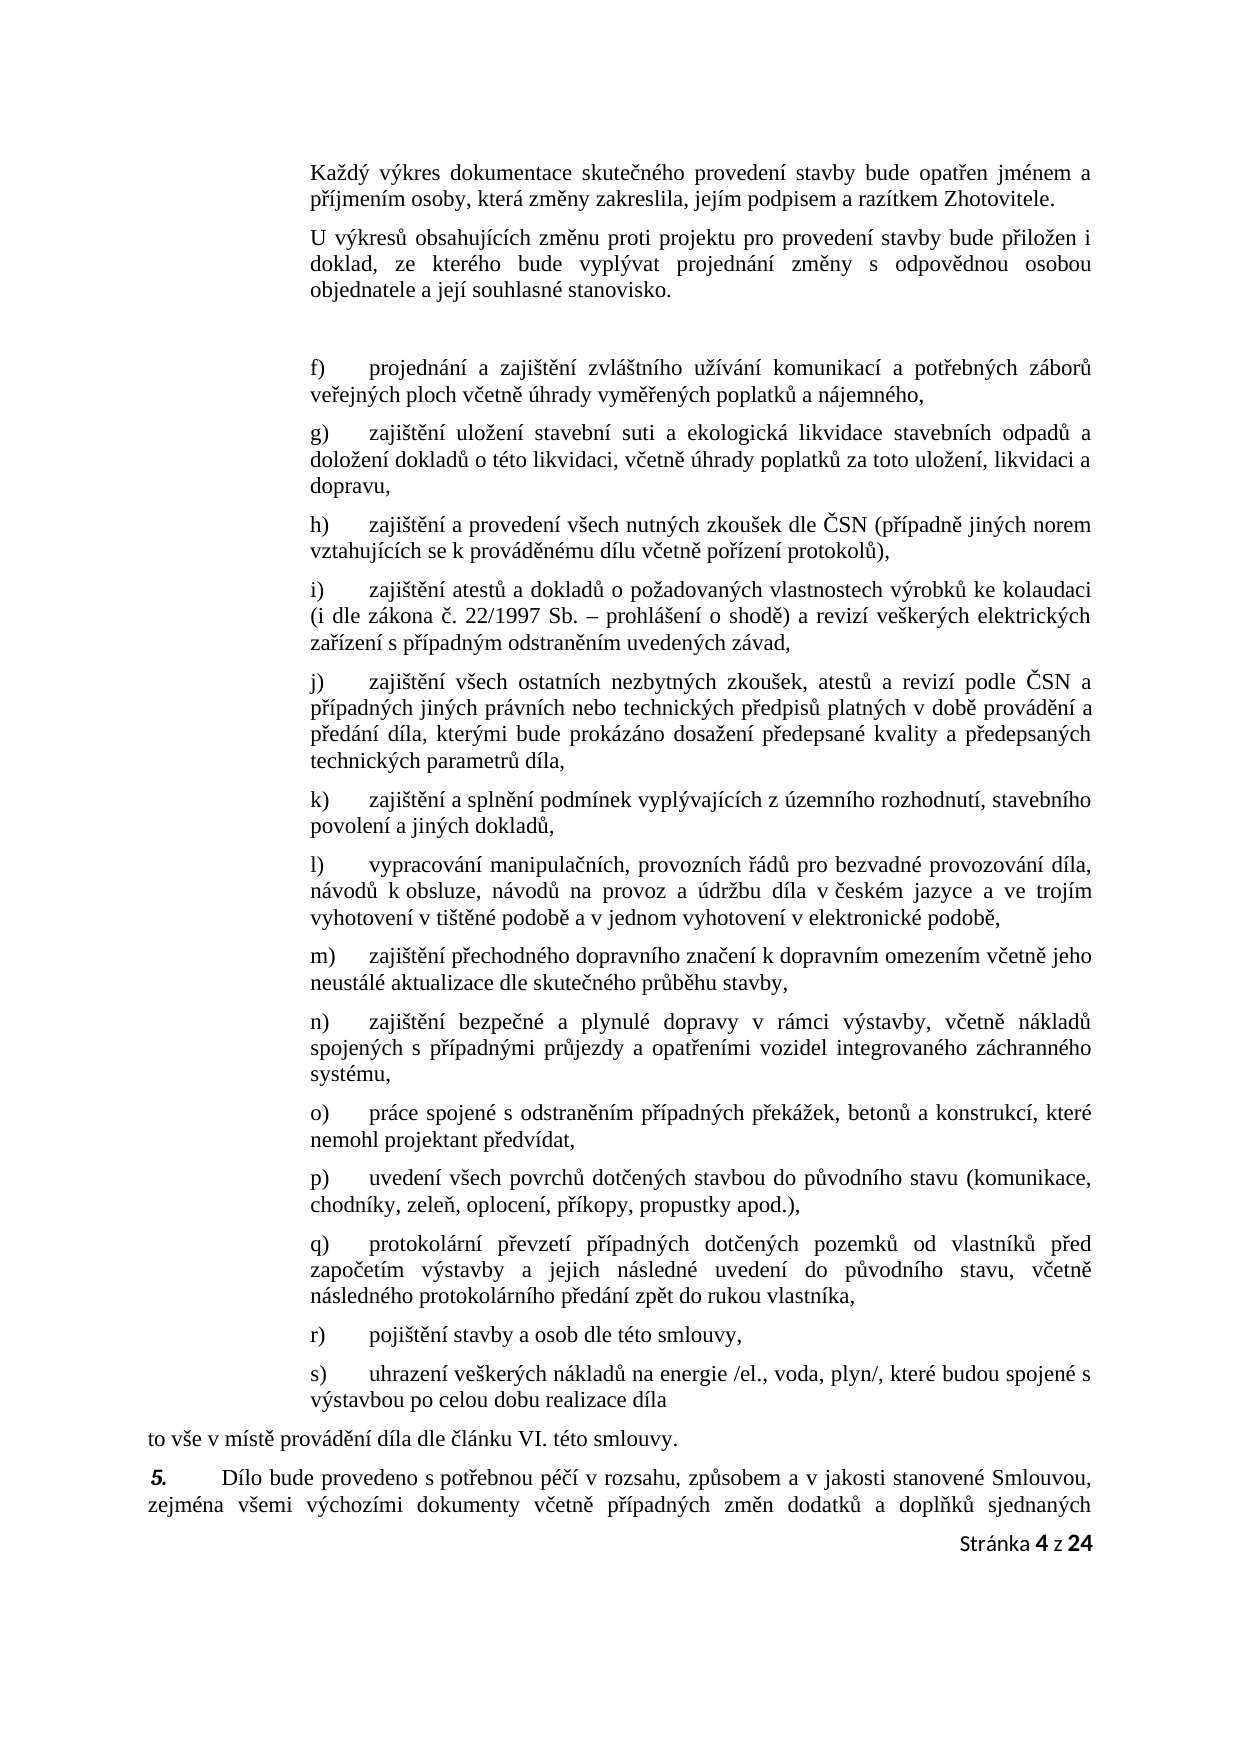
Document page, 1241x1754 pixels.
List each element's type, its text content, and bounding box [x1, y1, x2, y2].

subtitle protokolární převzetí případných dotčených pozemků od vlastníků před započetím výstavby a jejich následné uvedení do původního stavu, včetně následného protokolárního předání zpět do rukou vlastníka, [310, 1230, 1093, 1309]
subtitle uvedení všech povrchů dotčených stavbou do původního stavu (komunikace, chodníky, zeleň, oplocení, příkopy, propustky apod.), [310, 1164, 1093, 1217]
subtitle zajištění a provedení všech nutných zkoušek dle ČSN (případně jiných norem vztahujících se k prováděnému dílu včetně pořízení protokolů), [310, 511, 1093, 564]
subtitle uhrazení veškerých nákladů na energie /el., voda, plyn/, které budou spojené s výstavbou po celou dobu realizace díla [310, 1360, 1093, 1413]
subtitle U výkresů obsahujících změnu proti projektu pro provedení stavby bude přiložen i doklad, ze kterého bude vyplývat projednání změny s odpovědnou osobou objednatele a její souhlasné stanovisko. [310, 224, 1093, 303]
text to vše v místě provádění díla dle článku VI. této smlouvy. [148, 1425, 1093, 1452]
subtitle projednání a zajištění zvláštního užívání komunikací a potřebných záborů veřejných ploch včetně úhrady vyměřených poplatků a nájemného, [310, 354, 1093, 407]
subtitle zajištění a splnění podmínek vyplývajících z územního rozhodnutí, stavebního povolení a jiných dokladů, [310, 786, 1093, 838]
subtitle vypracování manipulačních, provozních řádů pro bezvadné provozování díla, návodů k obsluze, návodů na provoz a údržbu díla v českém jazyce a ve trojím vyhotovení v tištěné podobě a v jednom vyhotovení v elektronické podobě, [310, 851, 1093, 930]
subtitle zajištění uložení stavební suti a ekologická likvidace stavebních odpadů a doložení dokladů o této likvidaci, včetně úhrady poplatků za toto uložení, likvidaci a dopravu, [310, 419, 1093, 498]
subtitle zajištění všech ostatních nezbytných zkoušek, atestů a revizí podle ČSN a případných jiných právních nebo technických předpisů platných v době provádění a předání díla, kterými bude prokázáno dosažení předepsané kvality a předepsaných technických parametrů díla, [310, 668, 1093, 773]
subtitle zajištění přechodného dopravního značení k dopravním omezením včetně jeho neustálé aktualizace dle skutečného průběhu stavby, [310, 942, 1093, 995]
subtitle pojištění stavby a osob dle této smlouvy, [310, 1321, 1093, 1348]
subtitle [148, 1464, 1093, 1518]
subtitle zajištění atestů a dokladů o požadovaných vlastnostech výrobků ke kolaudaci (i dle zákona č. 22/1997 Sb. – prohlášení o shodě) a revizí veškerých elektrických zařízení s případným odstraněním uvedených závad, [310, 576, 1093, 655]
subtitle Každý výkres dokumentace skutečného provedení stavby bude opatřen jménem a příjmením osoby, která změny zakreslila, jejím podpisem a razítkem Zhotovitele. [310, 159, 1093, 211]
subtitle zajištění bezpečné a plynulé dopravy v rámci výstavby, včetně nákladů spojených s případnými průjezdy a opatřeními vozidel integrovaného záchranného systému, [310, 1008, 1093, 1087]
subtitle práce spojené s odstraněním případných překážek, betonů a konstrukcí, které nemohl projektant předvídat, [310, 1099, 1093, 1152]
